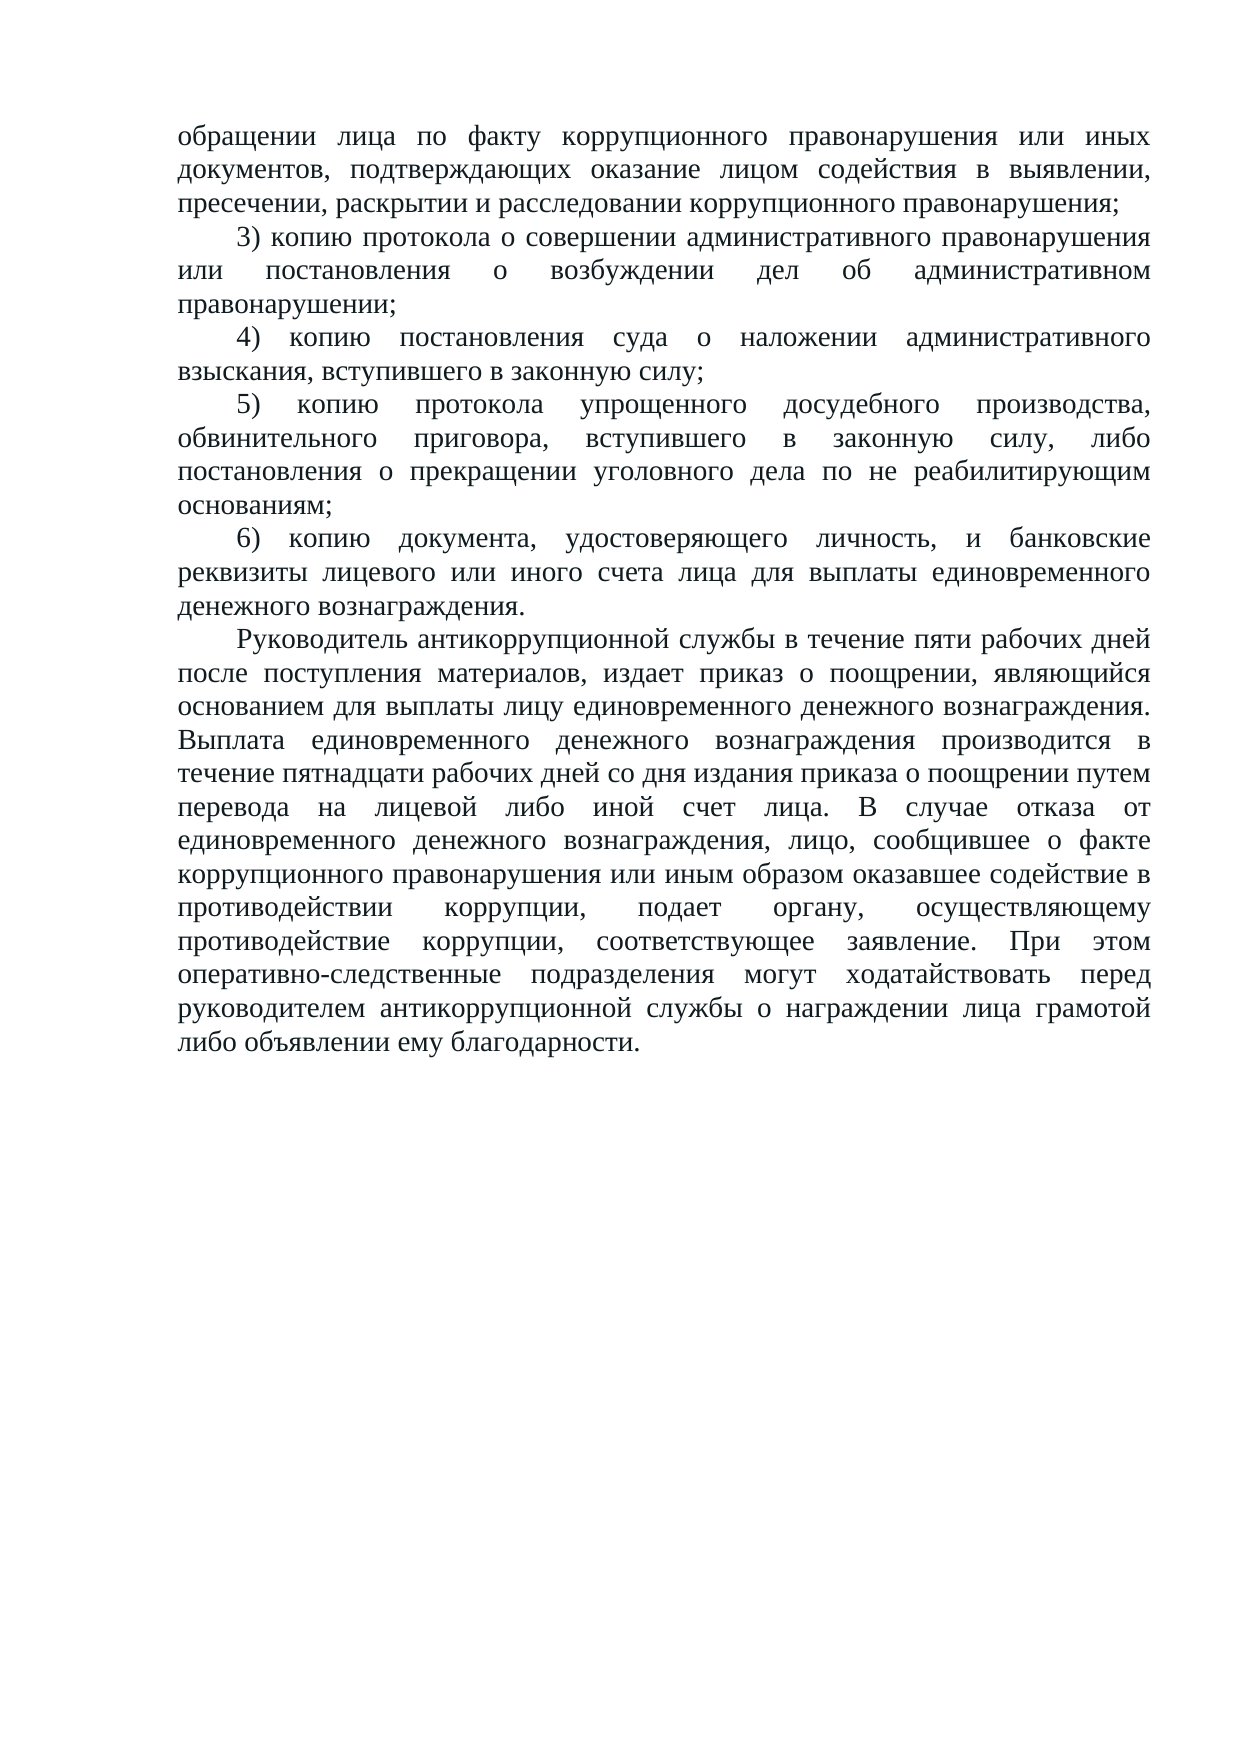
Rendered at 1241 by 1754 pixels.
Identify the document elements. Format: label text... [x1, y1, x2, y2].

text Руководитель антикоррупционной службы в течение пяти рабочих дней после поступления материалов, издает приказ о поощрении, являющийся основанием для выплаты лицу единовременного денежного вознаграждения. Выплата единовременного денежного вознаграждения производится в течение пятнадцати рабочих дней со дня издания приказа о поощрении путем перевода на лицевой либо иной счет лица. В случае отказа от единовременного денежного вознаграждения, лицо, сообщившее о факте коррупционного правонарушения или иным образом оказавшее содействие в противодействии коррупции, подает органу, осуществляющему противодействие коррупции, соответствующее заявление. При этом оперативно-следственные подразделения могут ходатайствовать перед руководителем антикоррупционной службы о награждении лица грамотой либо объявлении ему благодарности. [177, 621, 1152, 1057]
text 6) копию документа, удостоверяющего личность, и банковские реквизиты лицевого или иного счета лица для выплаты единовременного денежного вознаграждения. [177, 521, 1152, 621]
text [177, 118, 1152, 219]
text 5) копию протокола упрощенного досудебного производства, обвинительного приговора, вступившего в законную силу, либо постановления о прекращении уголовного дела по не реабилитирующим основаниям; [177, 386, 1152, 521]
text 4) копию постановления суда о наложении административного взыскания, вступившего в законную силу; [177, 319, 1152, 386]
text 3) копию протокола о совершении административного правонарушения или постановления о возбуждении дел об административном правонарушении; [177, 219, 1152, 319]
